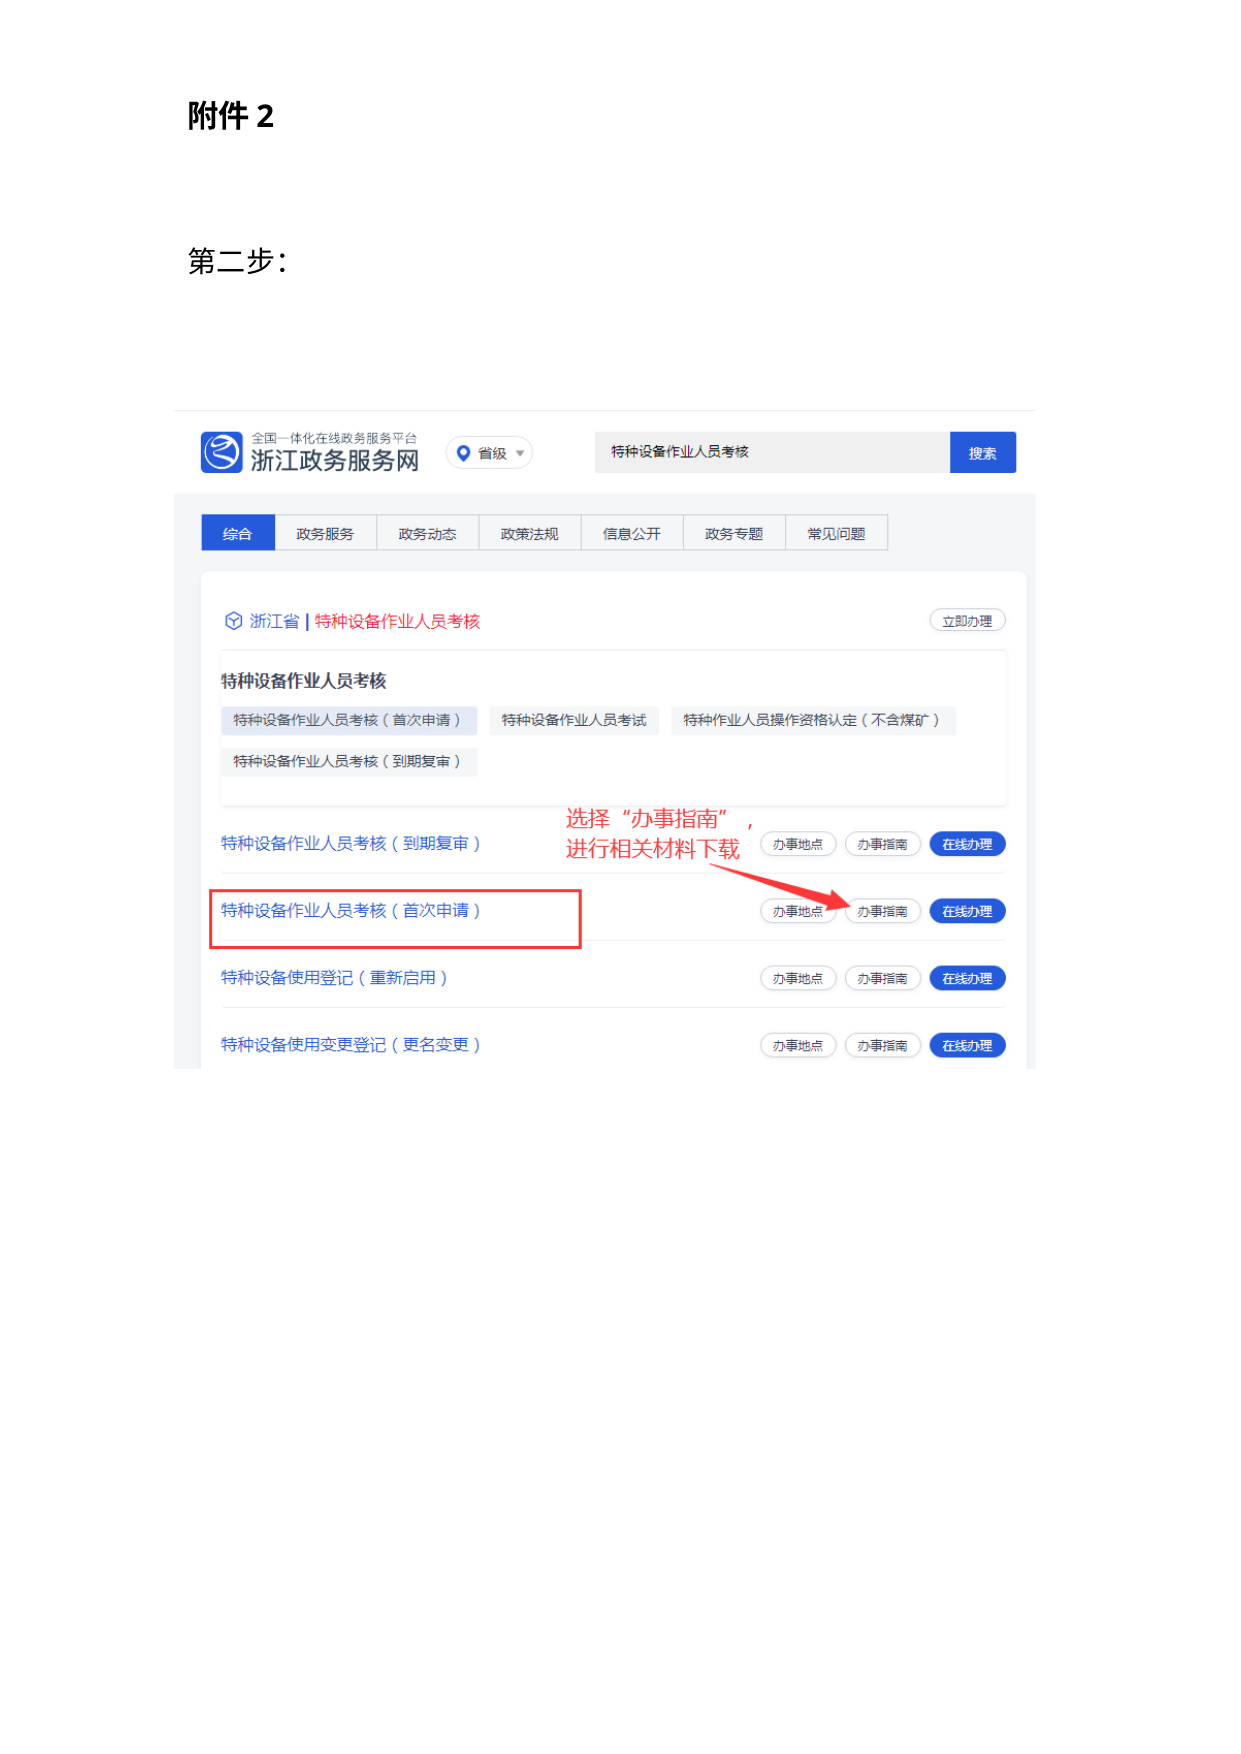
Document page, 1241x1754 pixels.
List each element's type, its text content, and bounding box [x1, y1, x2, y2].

list 第二步： [187, 227, 1053, 292]
picture [173, 409, 1037, 1069]
